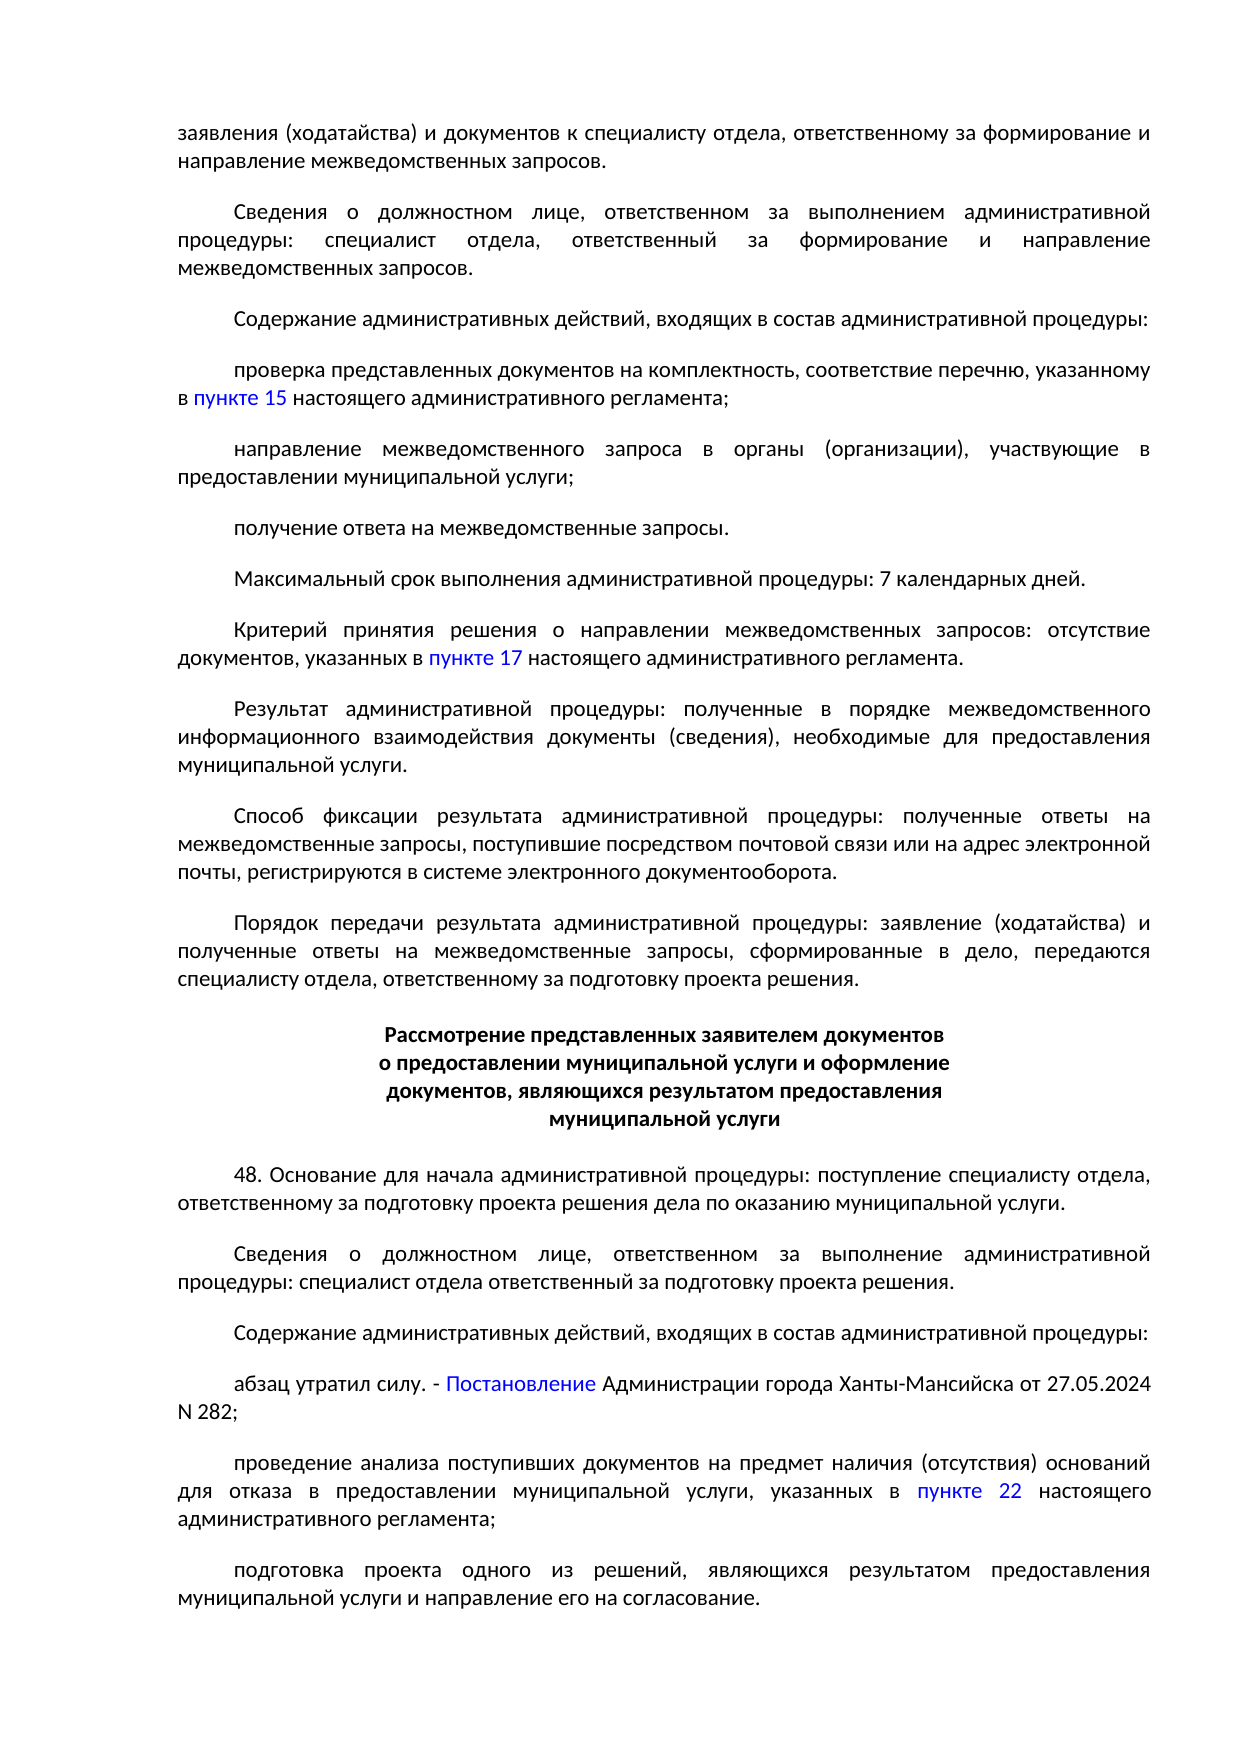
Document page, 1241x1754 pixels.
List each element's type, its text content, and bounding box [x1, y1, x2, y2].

title о предоставлении муниципальной услуги и оформление [177, 1048, 1152, 1076]
text Содержание административных действий, входящих в состав административной процедуры: [177, 1318, 1152, 1346]
title документов, являющихся результатом предоставления [177, 1076, 1152, 1104]
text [177, 118, 1152, 174]
text получение ответа на межведомственные запросы. [177, 513, 1152, 541]
text 48. Основание для начала административной процедуры: поступление специалисту отдела, ответственному за подготовку проекта решения дела по оказанию муниципальной услуги. [177, 1160, 1152, 1216]
text Порядок передачи результата административной процедуры: заявление (ходатайства) и полученные ответы на межведомственные запросы, сформированные в дело, передаются специалисту отдела, ответственному за подготовку проекта решения. [177, 908, 1152, 992]
text направление межведомственного запроса в органы (организации), участвующие в предоставлении муниципальной услуги; [177, 434, 1152, 490]
text подготовка проекта одного из решений, являющихся результатом предоставления муниципальной услуги и направление его на согласование. [177, 1555, 1152, 1611]
text проверка представленных документов на комплектность, соответствие перечню, указанному в пункте 15 настоящего административного регламента; [177, 355, 1152, 411]
text Способ фиксации результата административной процедуры: полученные ответы на межведомственные запросы, поступившие посредством почтовой связи или на адрес электронной почты, регистрируются в системе электронного документооборота. [177, 801, 1152, 885]
text Критерий принятия решения о направлении межведомственных запросов: отсутствие документов, указанных в пункте 17 настоящего административного регламента. [177, 615, 1152, 671]
title Рассмотрение представленных заявителем документов [177, 1020, 1152, 1048]
text проведение анализа поступивших документов на предмет наличия (отсутствия) оснований для отказа в предоставлении муниципальной услуги, указанных в пункте 22 настоящего административного регламента; [177, 1448, 1152, 1532]
text Сведения о должностном лице, ответственном за выполнением административной процедуры: специалист отдела, ответственный за формирование и направление межведомственных запросов. [177, 197, 1152, 281]
text Максимальный срок выполнения административной процедуры: 7 календарных дней. [177, 564, 1152, 592]
text Содержание административных действий, входящих в состав административной процедуры: [177, 304, 1152, 332]
text абзац утратил силу. - Постановление Администрации города Ханты-Мансийска от 27.05.2024 N 282; [177, 1369, 1152, 1425]
title муниципальной услуги [177, 1104, 1152, 1132]
text Результат административной процедуры: полученные в порядке межведомственного информационного взаимодействия документы (сведения), необходимые для предоставления муниципальной услуги. [177, 694, 1152, 778]
text Сведения о должностном лице, ответственном за выполнение административной процедуры: специалист отдела ответственный за подготовку проекта решения. [177, 1239, 1152, 1295]
